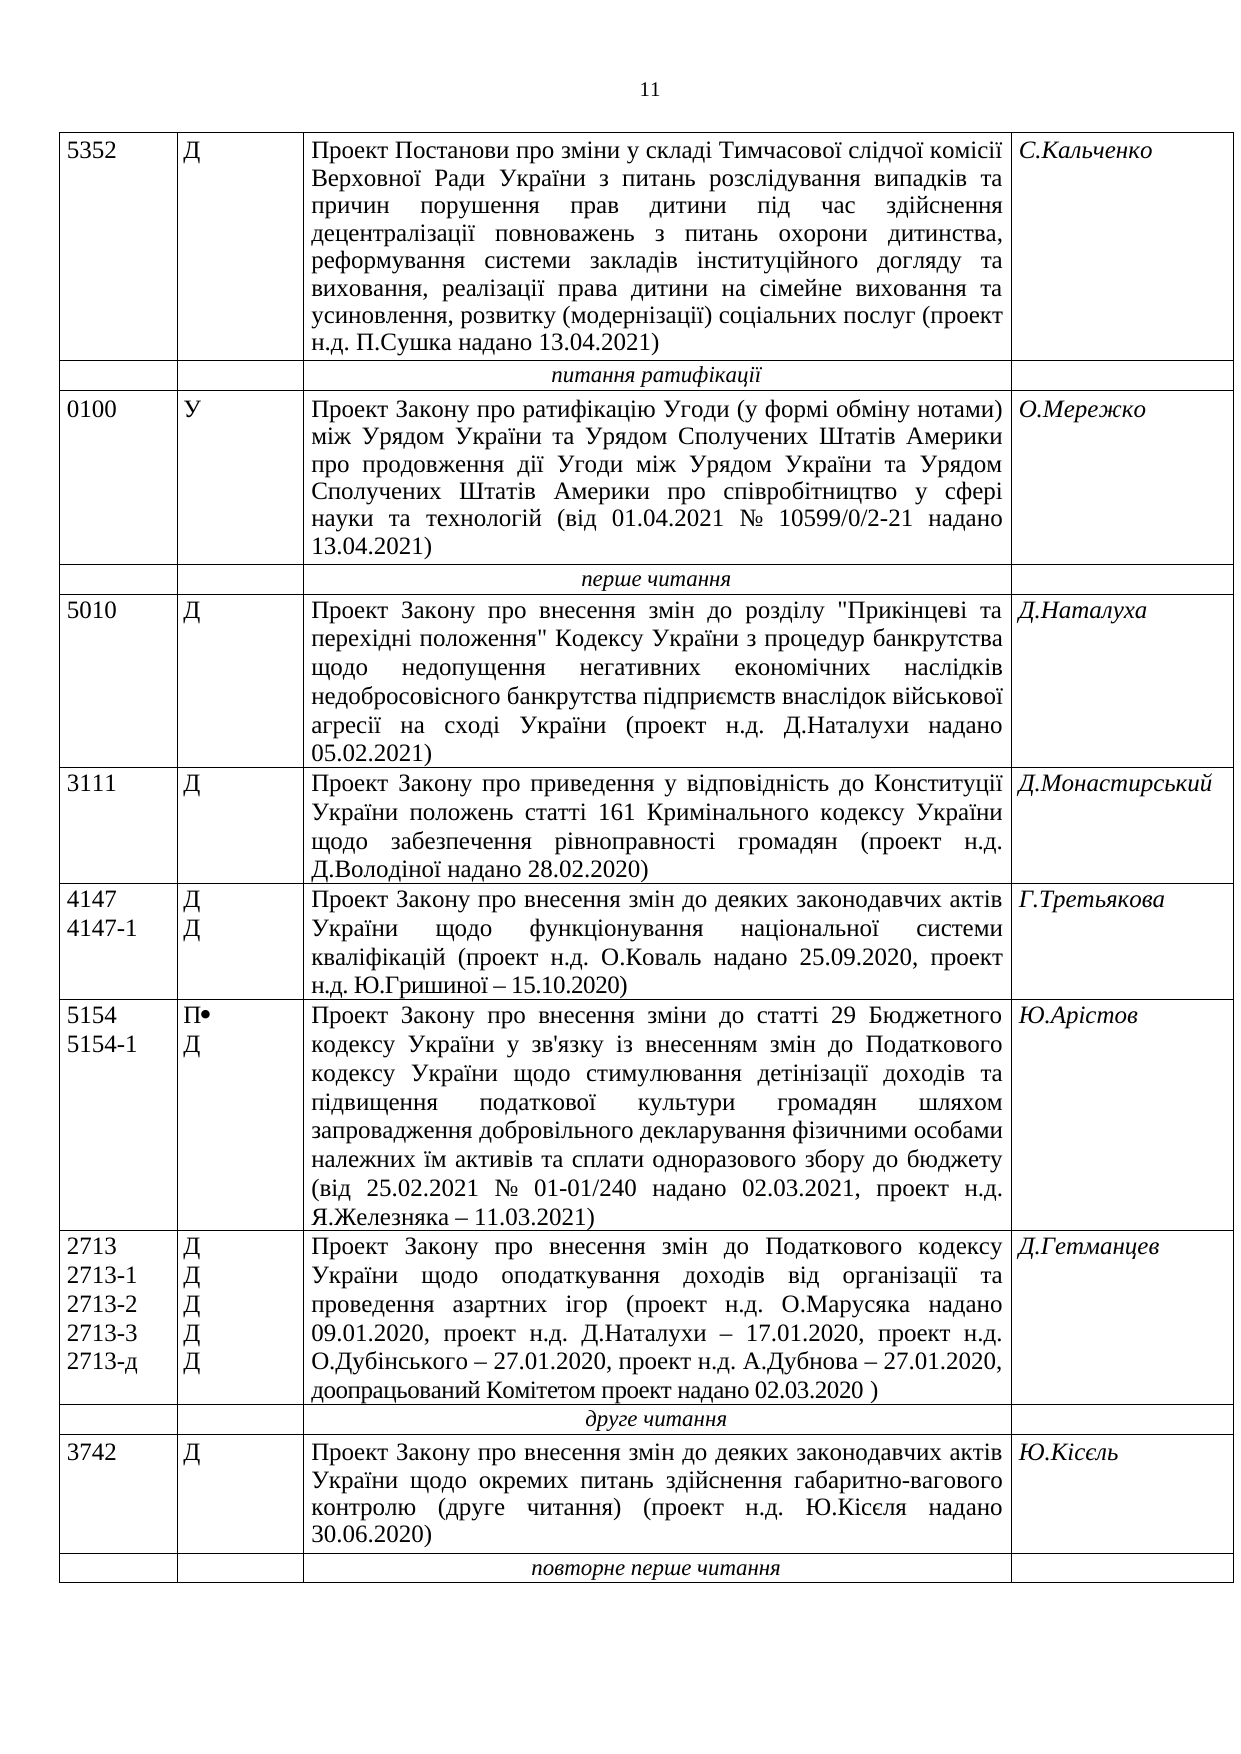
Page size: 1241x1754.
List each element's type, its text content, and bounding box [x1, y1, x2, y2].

table_cell У [178, 391, 303, 564]
table_cell О.Мережко [1012, 391, 1233, 564]
table_cell 3742 [60, 1435, 177, 1552]
table_cell друге читання [304, 1405, 1011, 1434]
table_cell [1012, 565, 1233, 594]
table_cell питання ратифікації [304, 361, 1011, 390]
table_cell Д [178, 133, 303, 360]
table_cell Проект Закону про внесення змін до Податкового кодексу України щодо оподаткування доходів від організації та проведення азартних ігор (проект н.д. О.Марусяка надано 09.01.2020, проект н.д. Д.Наталухи – 17.01.2020, проект н.д. О.Дубінського – 27.01.2020, проект н.д. А.Дубнова – 27.01.2020, доопрацьований Комітетом проект надано 02.03.2020 ) [304, 1231, 1011, 1404]
table_cell 2713 2713-1 2713-2 2713-3 2713-д [60, 1231, 177, 1404]
table_cell Д Д Д Д Д [178, 1231, 303, 1404]
table_cell Д [178, 1435, 303, 1552]
table_cell Ю.Кісєль [1012, 1435, 1233, 1552]
table_cell Д.Гетманцев [1012, 1231, 1233, 1404]
table_cell 5352 [60, 133, 177, 360]
table_cell [60, 565, 177, 594]
table_cell [178, 565, 303, 594]
table_cell [178, 1554, 303, 1582]
table_cell [178, 361, 303, 390]
table_cell Проект Закону про внесення змін до розділу "Прикінцеві та перехідні положення" Кодексу України з процедур банкрутства щодо недопущення негативних економічних наслідків недобросовісного банкрутства підприємств внаслідок військової агресії на сході України (проект н.д. Д.Наталухи надано 05.02.2021) [304, 595, 1011, 767]
table_cell Д [178, 768, 303, 883]
table_cell Д.Наталуха [1012, 595, 1233, 767]
table_cell 3111 [60, 768, 177, 883]
table_cell Проект Закону про внесення зміни до статті 29 Бюджетного кодексу України у зв'язку із внесенням змін до Податкового кодексу України щодо стимулювання детінізації доходів та підвищення податкової культури громадян шляхом запровадження добровільного декларування фізичними особами належних їм активів та сплати одноразового збору до бюджету (вiд 25.02.2021 № 01-01/240 надано 02.03.2021, проект н.д. Я.Железняка – 11.03.2021) [304, 1000, 1011, 1230]
table_cell Ю.Арістов [1012, 1000, 1233, 1230]
table_cell Проект Постанови про зміни у складі Тимчасової слідчої комісії Верховної Ради України з питань розслідування випадків та причин порушення прав дитини під час здійснення децентралізації повноважень з питань охорони дитинства, реформування системи закладів інституційного догляду та виховання, реалізації права дитини на сімейне виховання та усиновлення, розвитку (модернізації) соціальних послуг (проект н.д. П.Сушка надано 13.04.2021) [304, 133, 1011, 360]
table_cell 5010 [60, 595, 177, 767]
table_cell [60, 361, 177, 390]
table_cell С.Кальченко [1012, 133, 1233, 360]
table_cell [1012, 361, 1233, 390]
table_cell Д Д [178, 884, 303, 999]
table_cell перше читання [304, 565, 1011, 594]
table_cell [60, 1405, 177, 1434]
table_cell Проект Закону про приведення у відповідність до Конституції України положень статті 161 Кримінального кодексу України щодо забезпечення рівноправності громадян (проект н.д. Д.Володіної надано 28.02.2020) [304, 768, 1011, 883]
table_cell [60, 1554, 177, 1582]
table_cell 4147 4147-1 [60, 884, 177, 999]
table_cell [178, 1405, 303, 1434]
table_cell повторне перше читання [304, 1554, 1011, 1582]
table_cell Д.Монастирський [1012, 768, 1233, 883]
table_cell [1012, 1554, 1233, 1582]
table_cell Проект Закону про ратифікацію Угоди (у формі обміну нотами) між Урядом України та Урядом Сполучених Штатів Америки про продовження дії Угоди між Урядом України та Урядом Сполучених Штатів Америки про співробітництво у сфері науки та технологій (вiд 01.04.2021 № 10599/0/2-21 надано 13.04.2021) [304, 391, 1011, 564]
table_cell Проект Закону про внесення змін до деяких законодавчих актів України щодо окремих питань здійснення габаритно-вагового контролю (друге читання) (проект н.д. Ю.Кісєля надано 30.06.2020) [304, 1435, 1011, 1552]
table_cell 5154 5154-1 [60, 1000, 177, 1230]
table_cell Г.Третьякова [1012, 884, 1233, 999]
table_cell 0100 [60, 391, 177, 564]
table_cell Проект Закону про внесення змін до деяких законодавчих актів України щодо функціонування національної системи кваліфікацій (проект н.д. О.Коваль надано 25.09.2020, проект н.д. Ю.Гришиної – 15.10.2020) [304, 884, 1011, 999]
table_cell П Д [178, 1000, 303, 1230]
table_cell Д [178, 595, 303, 767]
table_cell [1012, 1405, 1233, 1434]
